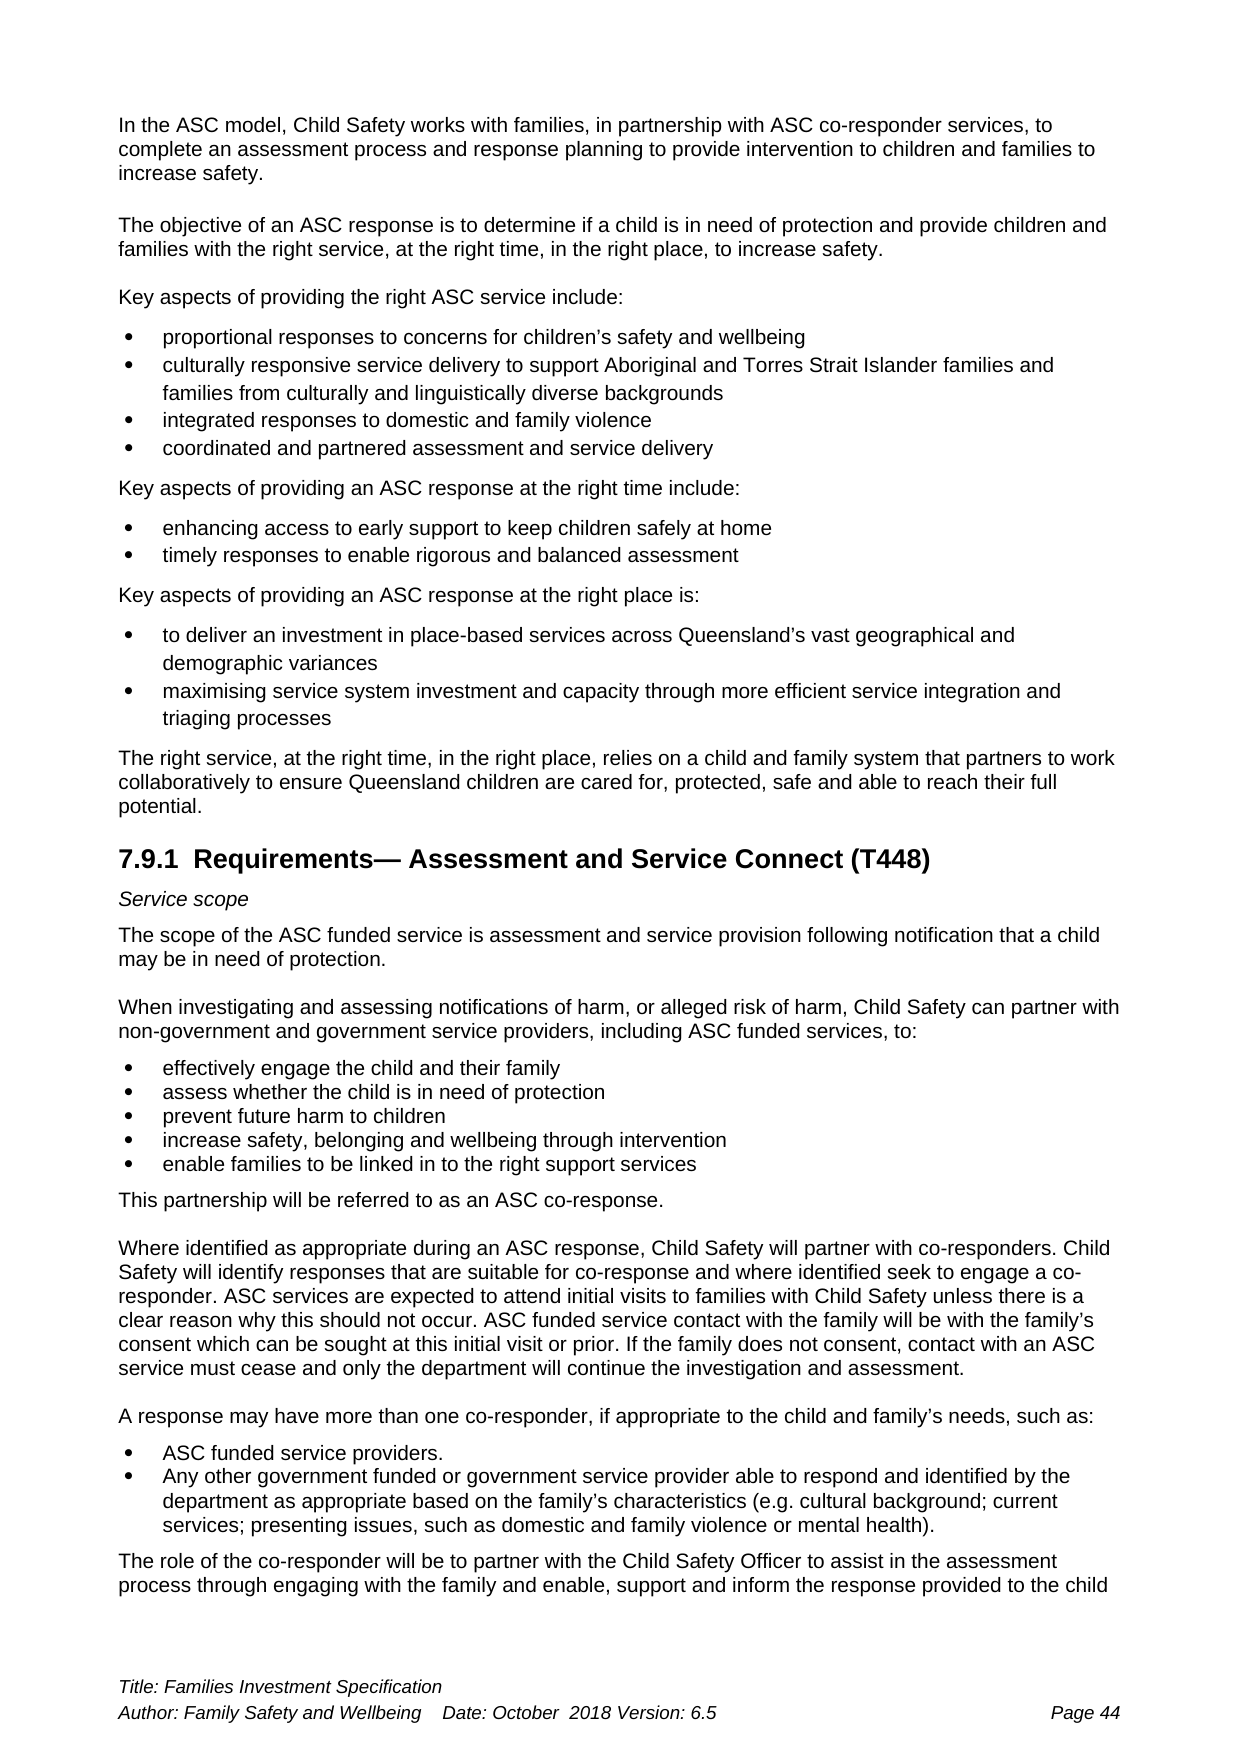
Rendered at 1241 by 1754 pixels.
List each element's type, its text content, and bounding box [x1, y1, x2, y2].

list proportional responses to concerns for children’s safety and wellbeing [125, 325, 1122, 349]
list culturally responsive service delivery to support Aboriginal and Torres Strait Islander families and families from culturally and linguistically diverse backgrounds [125, 353, 1122, 404]
list timely responses to enable rigorous and balanced assessment [125, 543, 1122, 567]
list effectively engage the child and their family [125, 1055, 1122, 1079]
text When investigating and assessing notifications of harm, or alleged risk of harm, Child Safety can partner with non-government and government service providers, including ASC funded services, to: [118, 995, 1122, 1043]
list ASC funded service providers. [125, 1440, 1122, 1464]
text The objective of an ASC response is to determine if a child is in need of protection and provide children and families with the right service, at the right time, in the right place, to increase safety. [118, 213, 1122, 261]
list Any other government funded or government service provider able to respond and identified by the department as appropriate based on the family’s characteristics (e.g. cultural background; current services; presenting issues, such as domestic and family violence or mental health). [125, 1464, 1122, 1536]
text This partnership will be referred to as an ASC co-response. [118, 1188, 1122, 1212]
text Key aspects of providing the right ASC service include: [118, 285, 1122, 309]
list coordinated and partnered assessment and service delivery [125, 436, 1122, 459]
list prevent future harm to children [125, 1103, 1122, 1128]
list integrated responses to domestic and family violence [125, 408, 1122, 432]
text In the ASC model, Child Safety works with families, in partnership with ASC co-responder services, to complete an assessment process and response planning to provide intervention to children and families to increase safety. [118, 113, 1122, 184]
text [118, 1549, 1122, 1597]
text Where identified as appropriate during an ASC response, Child Safety will partner with co-responders. Child Safety will identify responses that are suitable for co-response and where identified seek to engage a co-responder. ASC services are expected to attend initial visits to families with Child Safety unless there is a clear reason why this should not occur. ASC funded service contact with the family will be with the family’s consent which can be sought at this initial visit or prior. If the family does not consent, contact with an ASC service must cease and only the department will continue the investigation and assessment. [118, 1236, 1122, 1380]
text Key aspects of providing an ASC response at the right place is: [118, 583, 1122, 607]
list increase safety, belonging and wellbeing through intervention [125, 1128, 1122, 1152]
text Service scope [118, 887, 1122, 911]
list to deliver an investment in place-based services across Queensland’s vast geographical and demographic variances [125, 623, 1122, 675]
list enhancing access to early support to keep children safely at home [125, 516, 1122, 540]
list enable families to be linked in to the right support services [125, 1152, 1122, 1176]
text The right service, at the right time, in the right place, relies on a child and family system that partners to work collaboratively to ensure Queensland children are cared for, protected, safe and able to reach their full potential. [118, 746, 1122, 818]
list assess whether the child is in need of protection [125, 1079, 1122, 1103]
text The scope of the ASC funded service is assessment and service provision following notification that a child may be in need of protection. [118, 923, 1122, 971]
list maximising service system investment and capacity through more efficient service integration and triaging processes [125, 678, 1122, 730]
text A response may have more than one co-responder, if appropriate to the child and family’s needs, such as: [118, 1404, 1122, 1428]
text Key aspects of providing an ASC response at the right time include: [118, 476, 1122, 499]
subtitle 7.9.1 Requirements— Assessment and Service Connect (T448) [118, 843, 1122, 874]
